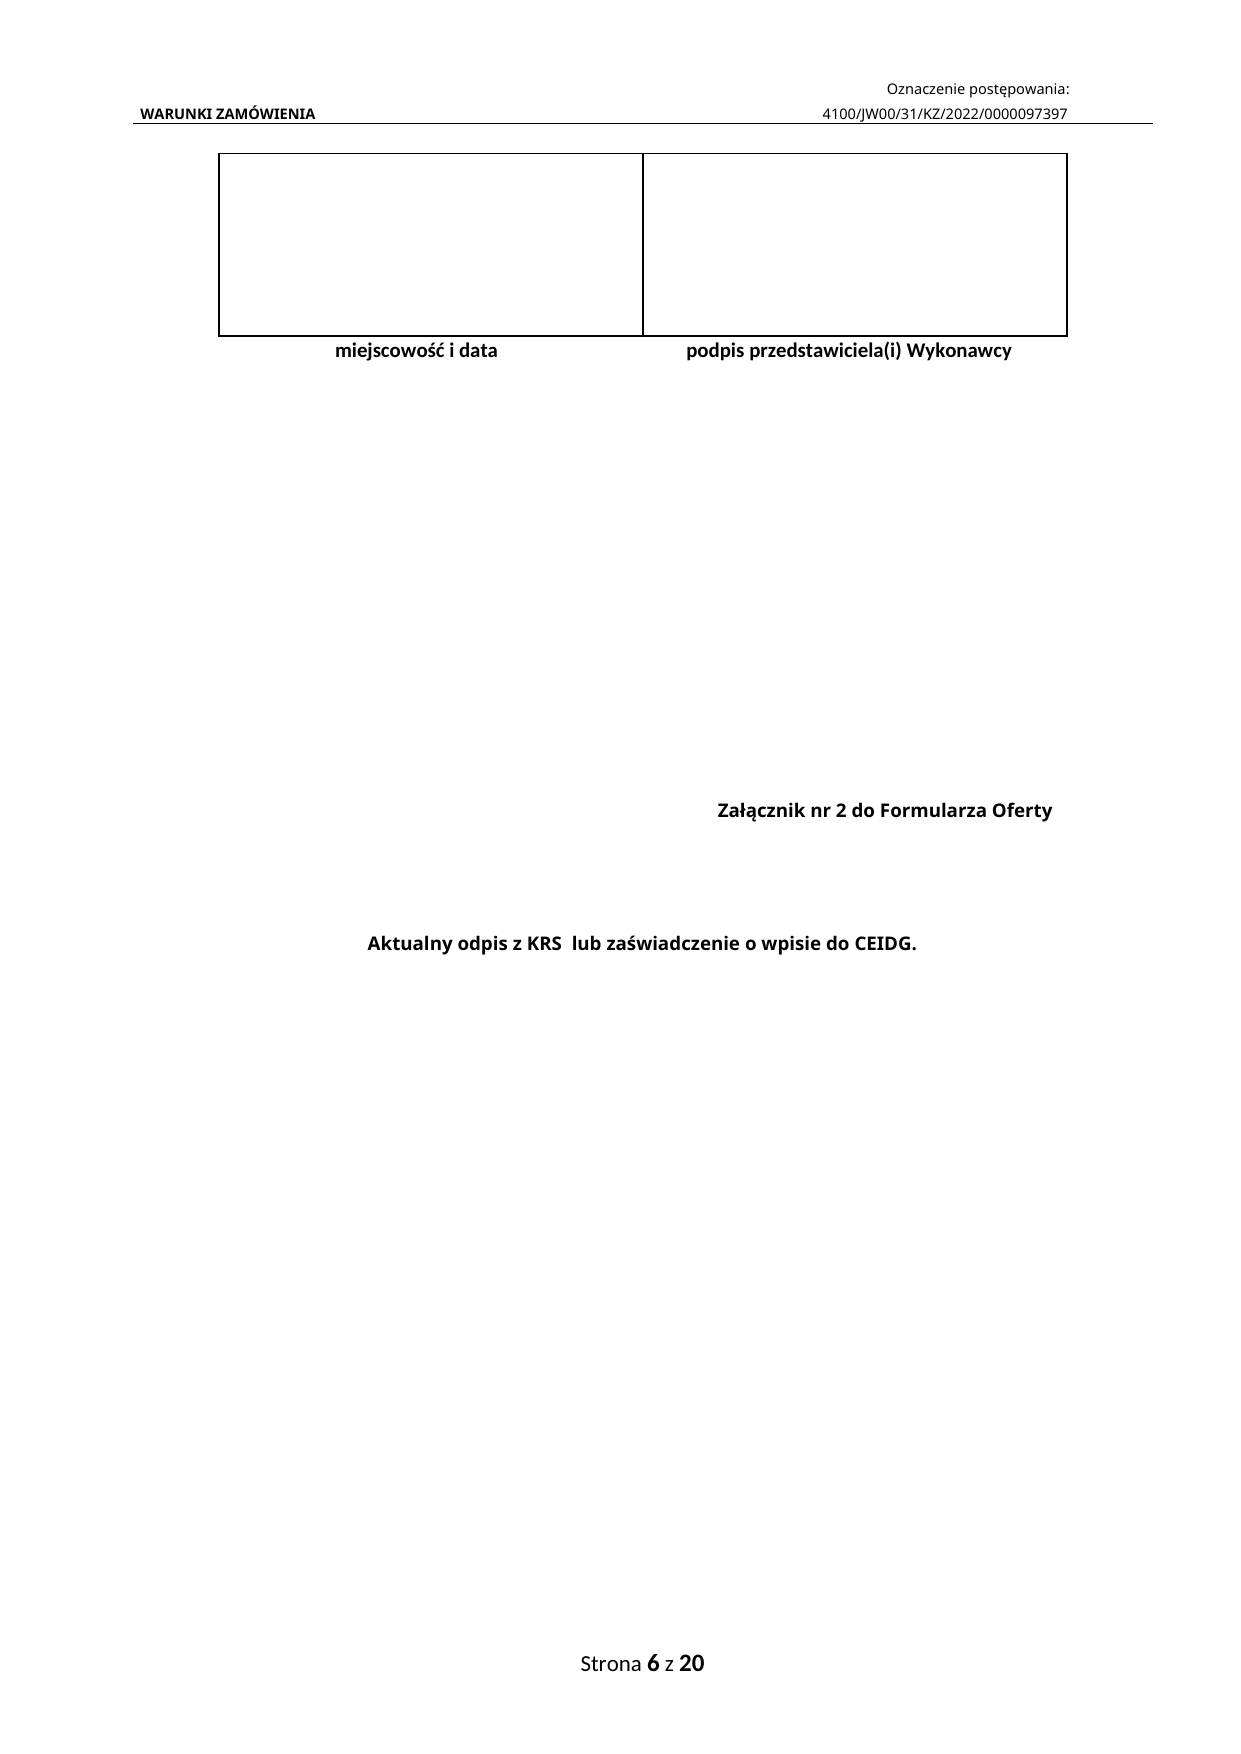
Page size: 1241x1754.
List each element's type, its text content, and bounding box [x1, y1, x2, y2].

table_header [644, 154, 1066, 335]
text Załącznik nr 2 do Formularza Oferty [428, 798, 1152, 823]
text miejscowość i data podpis przedstawiciela(i) Wykonawcy [133, 337, 1152, 362]
text Aktualny odpis z KRS lub zaświadczenie o wpisie do CEIDG. [133, 930, 1152, 956]
table_header [220, 154, 642, 335]
